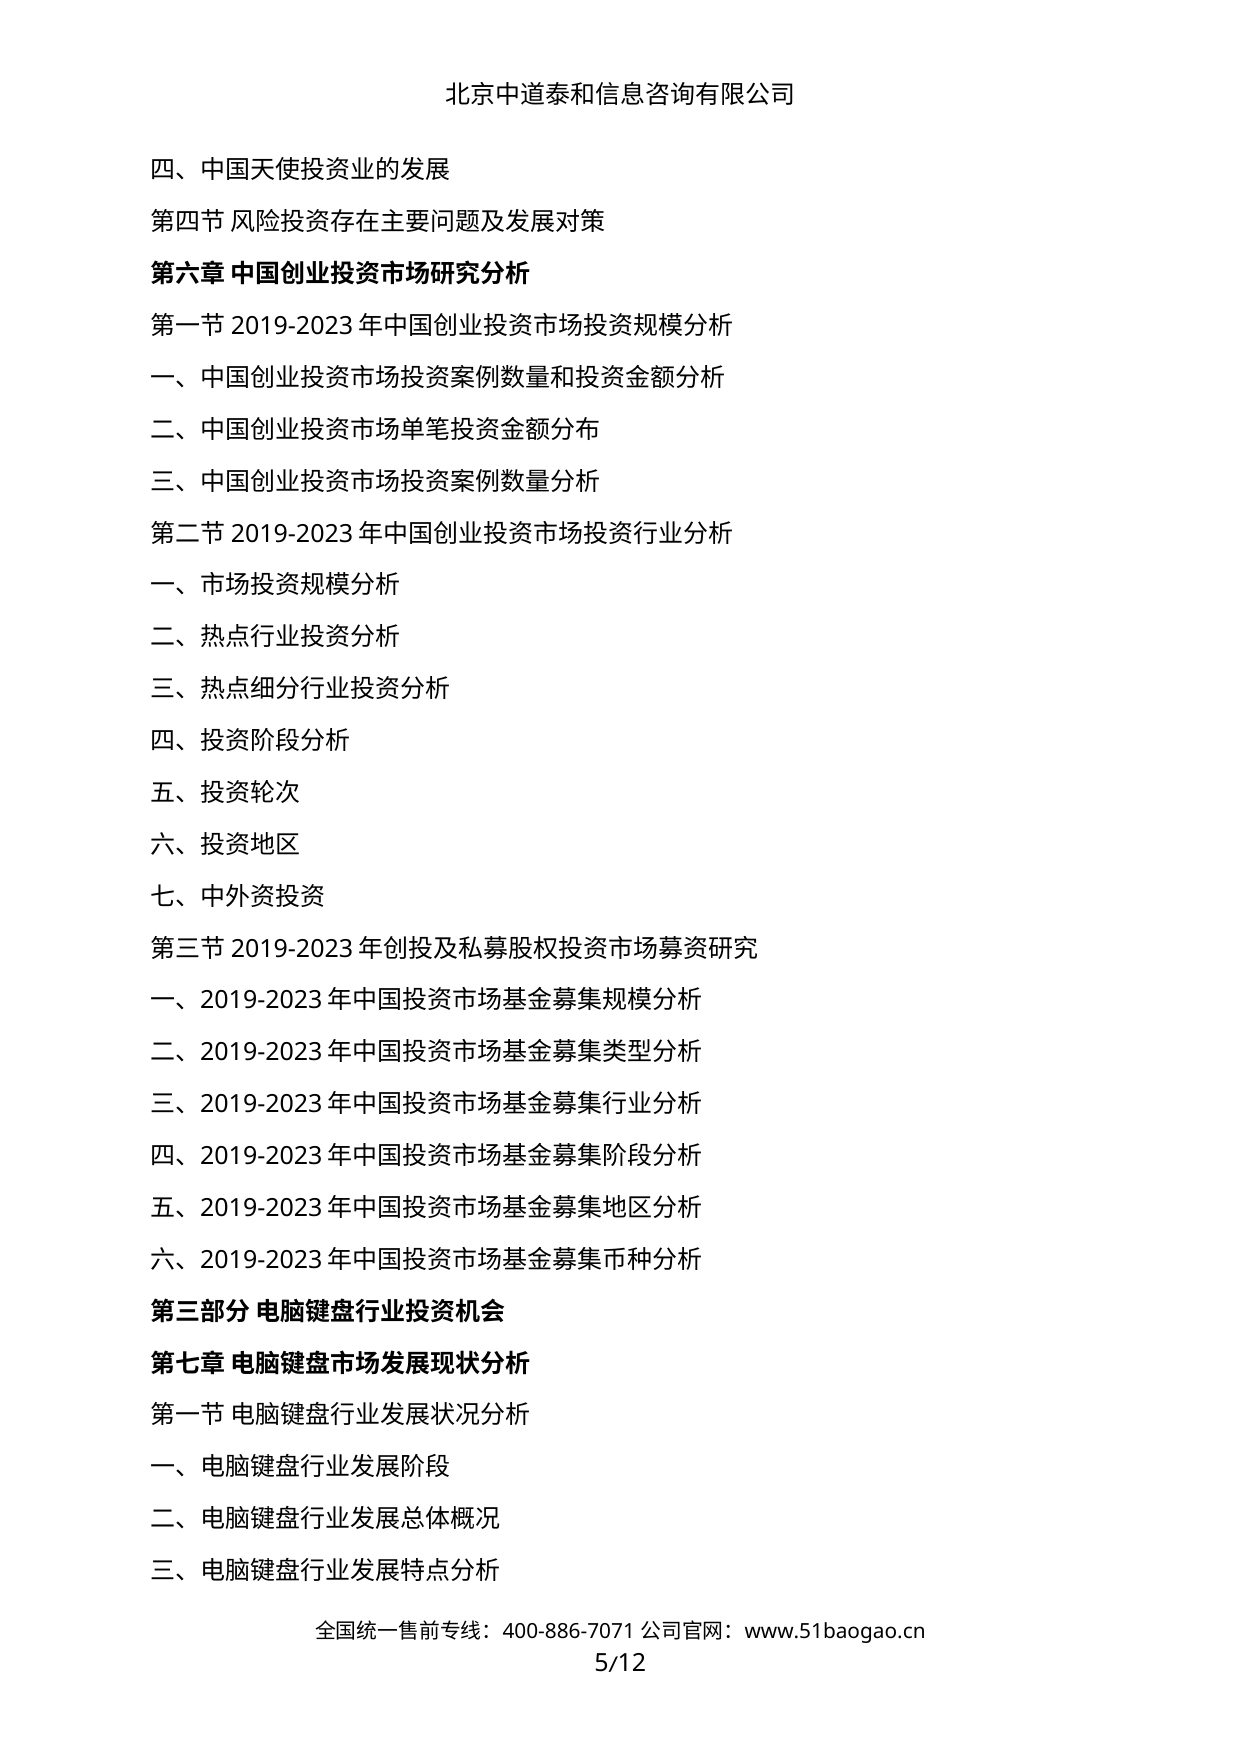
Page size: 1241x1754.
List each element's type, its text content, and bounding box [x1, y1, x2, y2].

text 三、中国创业投资市场投资案例数量分析 [150, 461, 1090, 497]
text 第三部分 电脑键盘行业投资机会 [150, 1291, 1090, 1327]
text 六、投资地区 [150, 824, 1090, 861]
text 第二节 2019-2023年中国创业投资市场投资行业分析 [150, 513, 1090, 549]
text 二、电脑键盘行业发展总体概况 [150, 1499, 1090, 1535]
text 三、2019-2023年中国投资市场基金募集行业分析 [150, 1084, 1090, 1120]
text 一、电脑键盘行业发展阶段 [150, 1447, 1090, 1483]
text 一、2019-2023年中国投资市场基金募集规模分析 [150, 980, 1090, 1016]
text 三、电脑键盘行业发展特点分析 [150, 1551, 1090, 1587]
text 二、2019-2023年中国投资市场基金募集类型分析 [150, 1032, 1090, 1068]
text 三、热点细分行业投资分析 [150, 669, 1090, 705]
text 第一节 2019-2023年中国创业投资市场投资规模分析 [150, 306, 1090, 342]
text 七、中外资投资 [150, 876, 1090, 912]
text 第三节 2019-2023年创投及私募股权投资市场募资研究 [150, 928, 1090, 964]
text 第四节 风险投资存在主要问题及发展对策 [150, 202, 1090, 238]
text 五、2019-2023年中国投资市场基金募集地区分析 [150, 1187, 1090, 1224]
text 四、2019-2023年中国投资市场基金募集阶段分析 [150, 1136, 1090, 1172]
text 第六章 中国创业投资市场研究分析 [150, 254, 1090, 290]
text 一、中国创业投资市场投资案例数量和投资金额分析 [150, 357, 1090, 394]
text 四、中国天使投资业的发展 [150, 150, 1090, 186]
text 第七章 电脑键盘市场发展现状分析 [150, 1343, 1090, 1379]
text 一、市场投资规模分析 [150, 565, 1090, 601]
text 六、2019-2023年中国投资市场基金募集币种分析 [150, 1239, 1090, 1276]
text 五、投资轮次 [150, 772, 1090, 809]
text 第一节 电脑键盘行业发展状况分析 [150, 1395, 1090, 1431]
text 二、中国创业投资市场单笔投资金额分布 [150, 409, 1090, 446]
text 二、热点行业投资分析 [150, 617, 1090, 653]
text 四、投资阶段分析 [150, 721, 1090, 757]
